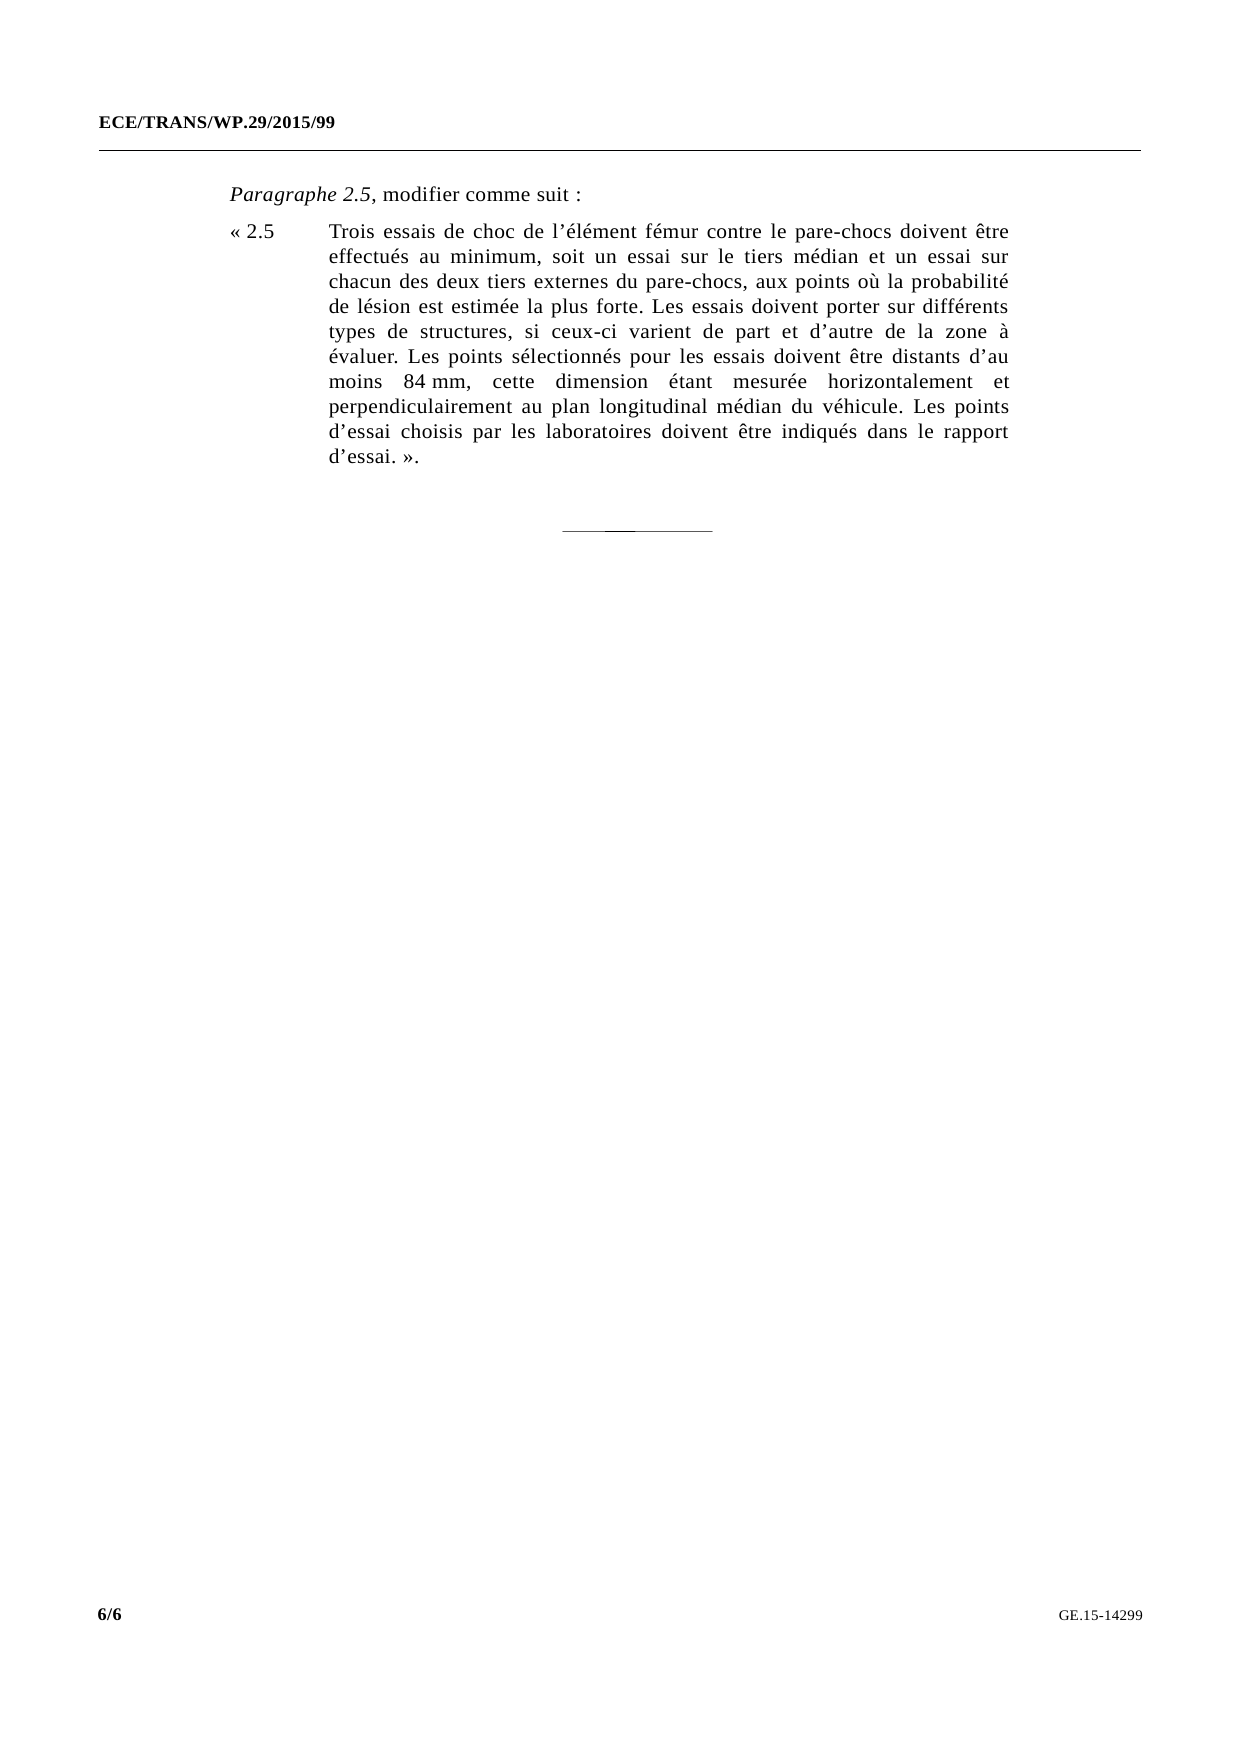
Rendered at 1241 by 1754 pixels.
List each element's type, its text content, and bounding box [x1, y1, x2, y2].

text « 2.5 Trois essais de choc de l’élément fémur contre le pare-chocs doivent être effectués au minimum, soit un essai sur le tiers médian et un essai sur chacun des deux tiers externes du pare-chocs, aux points où la probabilité de lésion est estimée la plus forte. Les essais doivent porter sur différents types de structures, si ceux-ci varient de part et d’autre de la zone à évaluer. Les points sélectionnés pour les essais doivent être distants d’au moins 84 mm, cette dimension étant mesurée horizontalement et perpendiculairement au plan longitudinal médian du véhicule. Les points d’essai choisis par les laboratoires doivent être indiqués dans le rapport d’essai. ». [229, 219, 1011, 469]
text Paragraphe 2.5, modifier comme suit : [229, 181, 1011, 206]
